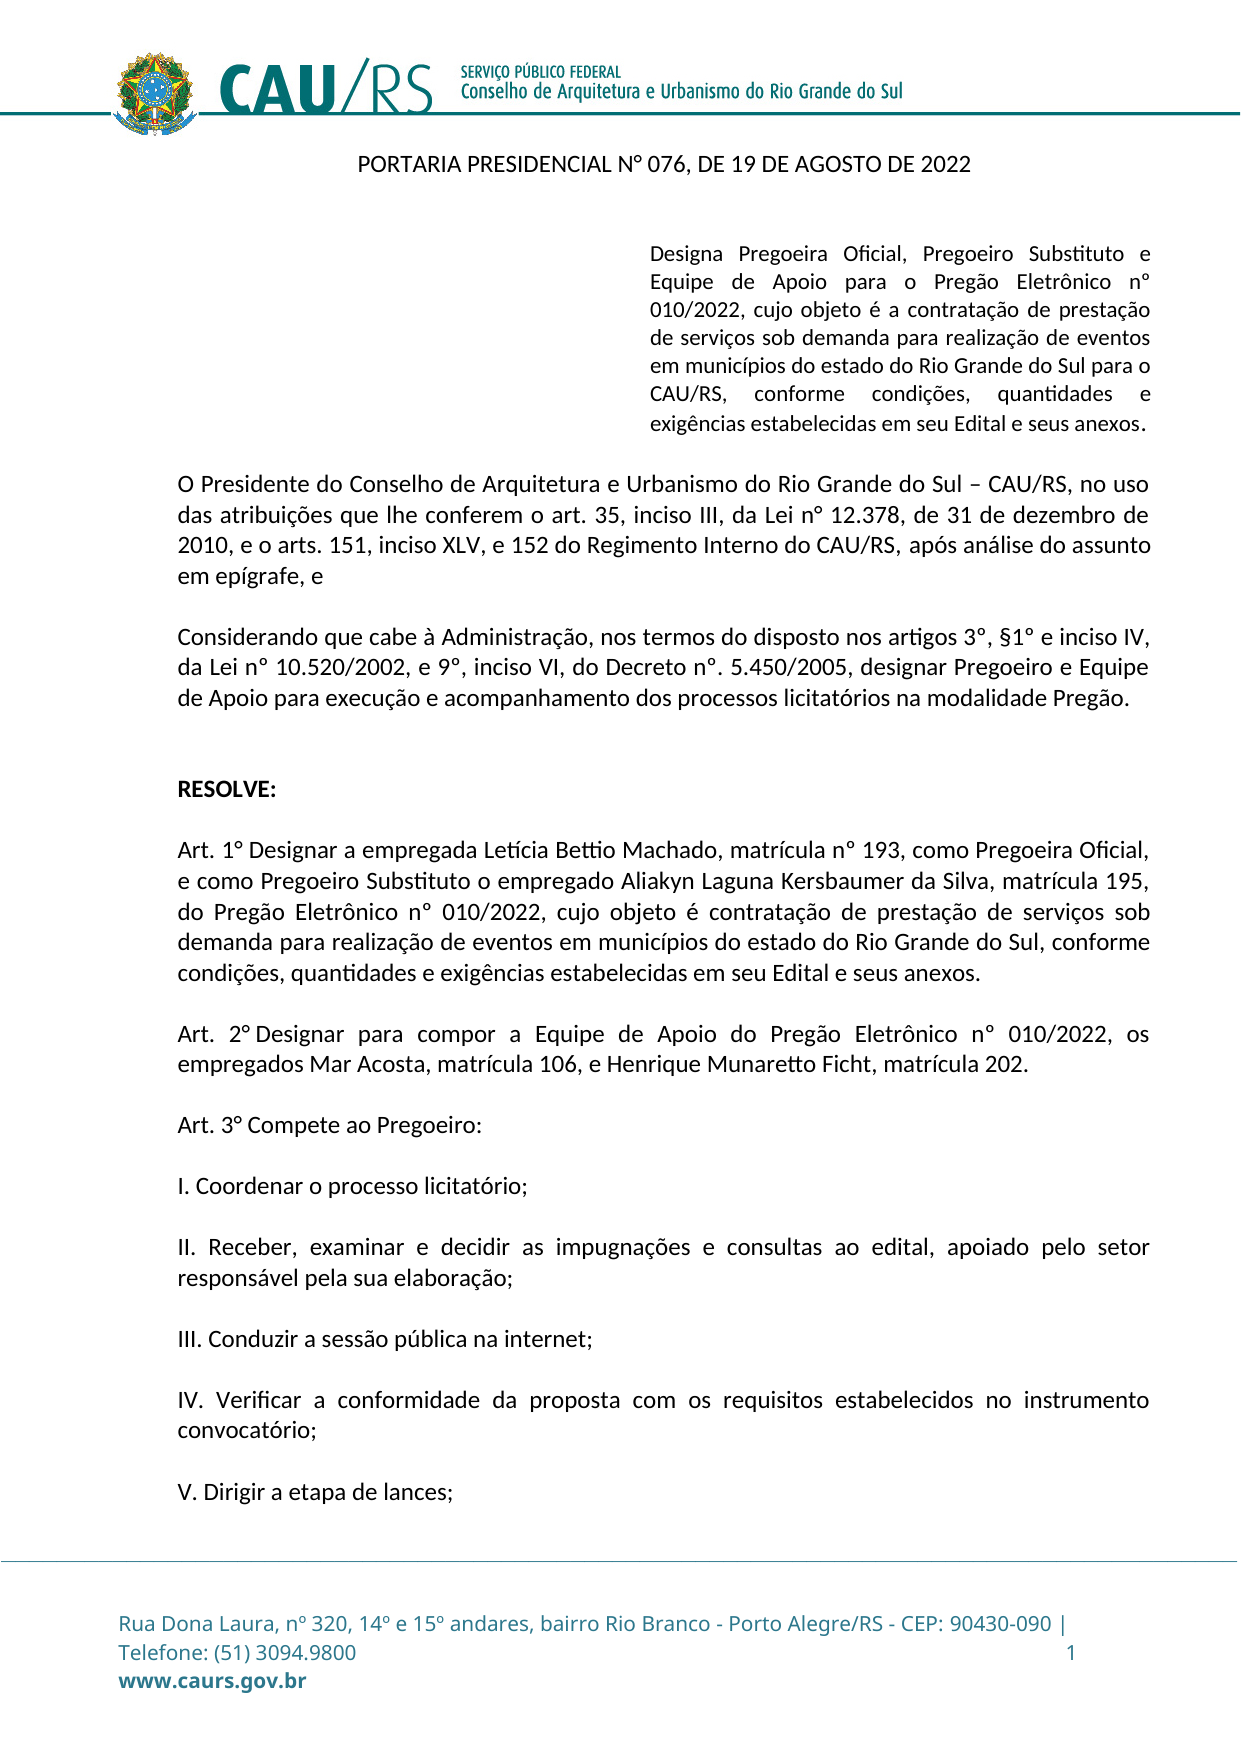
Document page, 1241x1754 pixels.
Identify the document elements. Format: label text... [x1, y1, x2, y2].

text III. Conduzir a sessão pública na internet; [177, 1323, 1152, 1353]
text II. Receber, examinar e decidir as impugnações e consultas ao edital, apoiado pelo setor responsável pela sua elaboração; [177, 1231, 1152, 1292]
text Art. 2° Designar para compor a Equipe de Apoio do Pregão Eletrônico nº 010/2022, os empregados Mar Acosta, matrícula 106, e Henrique Munaretto Ficht, matrícula 202. [177, 1018, 1152, 1079]
text V. Dirigir a etapa de lances; [177, 1476, 1152, 1506]
text I. Coordenar o processo licitatório; [177, 1170, 1152, 1201]
text IV. Verificar a conformidade da proposta com os requisitos estabelecidos no instrumento convocatório; [177, 1384, 1152, 1445]
text RESOLVE: [177, 774, 1152, 804]
text O Presidente do Conselho de Arquitetura e Urbanismo do Rio Grande do Sul – CAU/RS, no uso das atribuições que lhe conferem o art. 35, inciso III, da Lei n° 12.378, de 31 de dezembro de 2010, e o arts. 151, inciso XLV, e 152 do Regimento Interno do CAU/RS, após análise do assunto em epígrafe, e [177, 468, 1152, 591]
text Art. 1° Designar a empregada Letícia Bettio Machado, matrícula nº 193, como Pregoeira Oficial, e como Pregoeiro Substituto o empregado Aliakyn Laguna Kersbaumer da Silva, matrícula 195, do Pregão Eletrônico nº 010/2022, cujo objeto é contratação de prestação de serviços sob demanda para realização de eventos em municípios do estado do Rio Grande do Sul, conforme condições, quantidades e exigências estabelecidas em seu Edital e seus anexos. [177, 835, 1152, 987]
text Art. 3° Compete ao Pregoeiro: [177, 1109, 1152, 1140]
text Considerando que cabe à Administração, nos termos do disposto nos artigos 3º, §1º e inciso IV, da Lei nº 10.520/2002, e 9º, inciso VI, do Decreto nº. 5.450/2005, designar Pregoeiro e Equipe de Apoio para execução e acompanhamento dos processos licitatórios na modalidade Pregão. [177, 621, 1152, 713]
picture [0, 0, 1241, 146]
text PORTARIA PRESIDENCIAL N° 076, DE 19 DE AGOSTO DE 2022 [177, 148, 1152, 178]
text Designa Pregoeira Oficial, Pregoeiro Substituto e Equipe de Apoio para o Pregão Eletrônico nº 010/2022, cujo objeto é a contratação de prestação de serviços sob demanda para realização de eventos em municípios do estado do Rio Grande do Sul para o CAU/RS, conforme condições, quantidades e exigências estabelecidas em seu Edital e seus anexos. [650, 239, 1152, 438]
